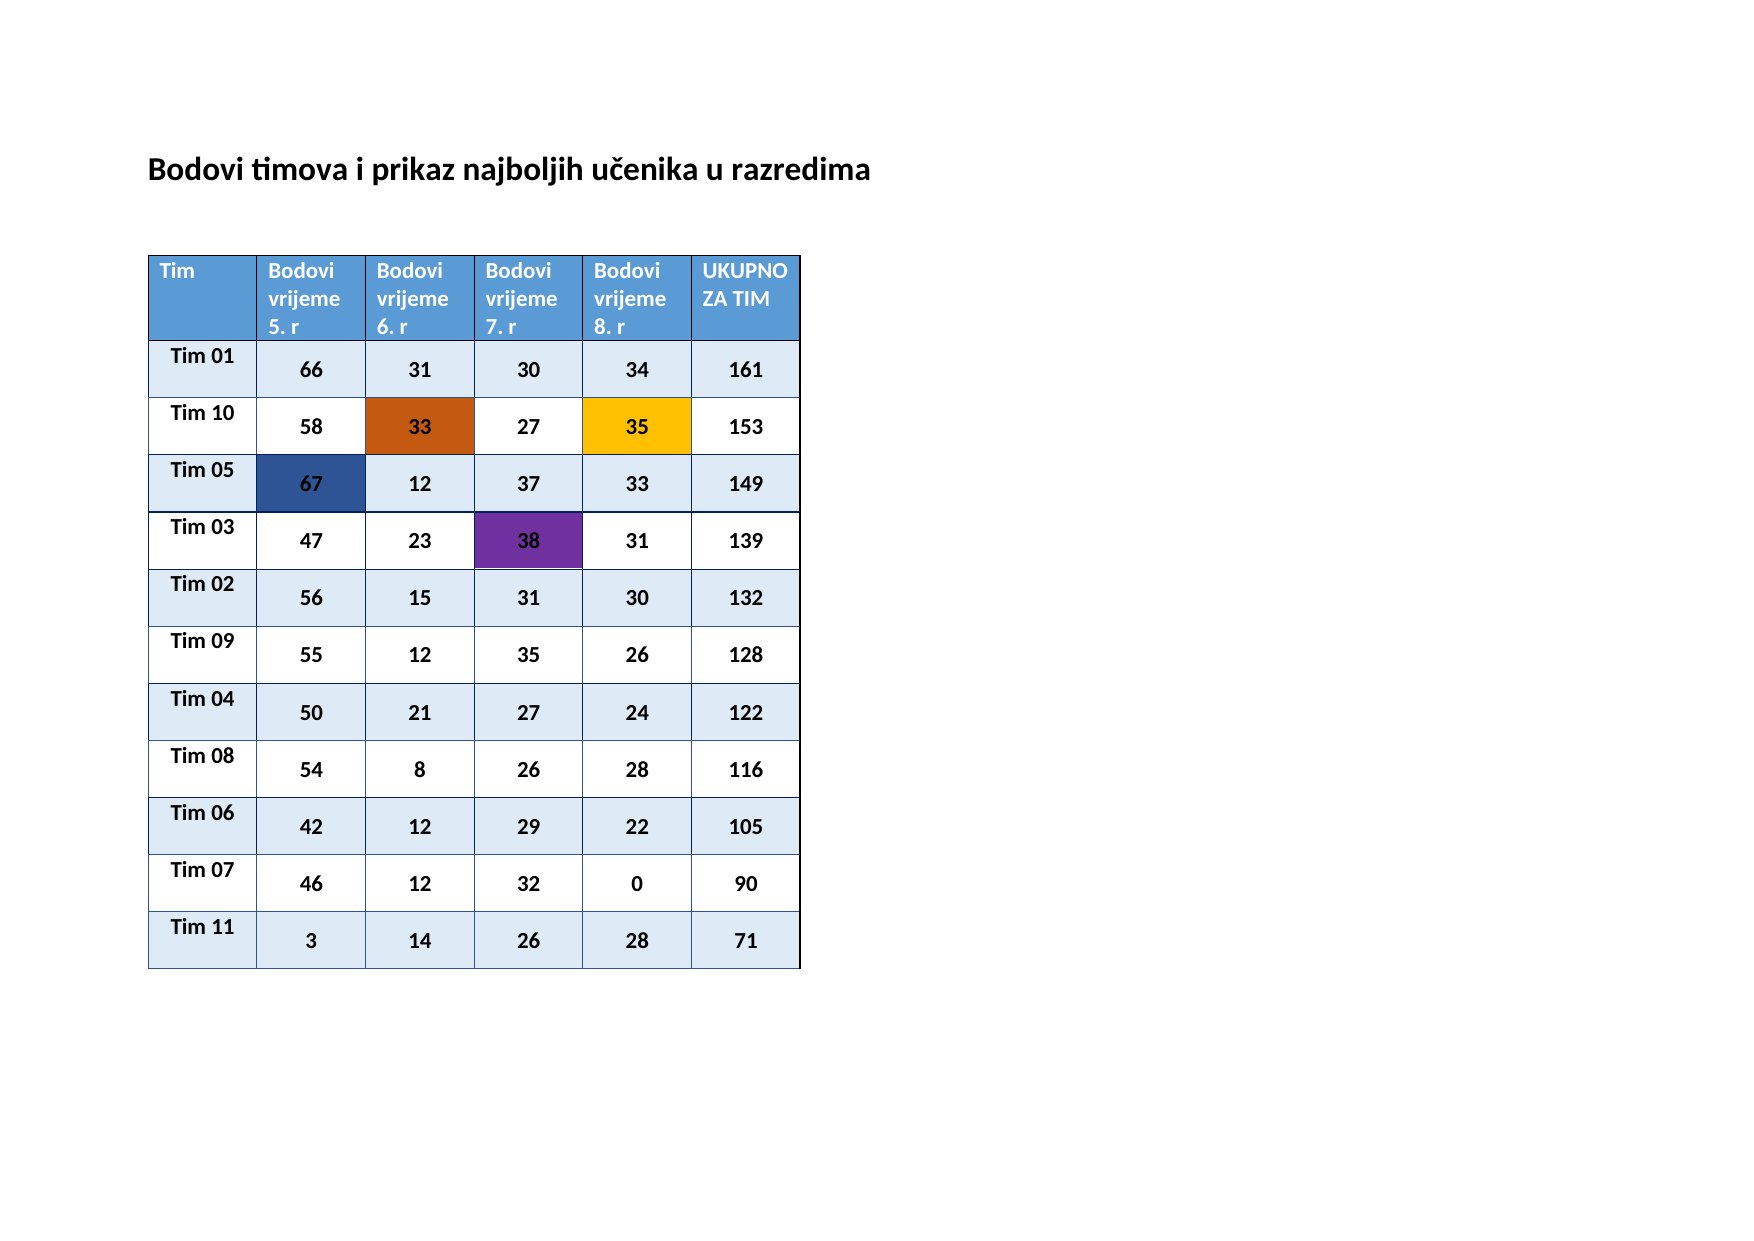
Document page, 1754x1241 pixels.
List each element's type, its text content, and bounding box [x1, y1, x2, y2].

table_cell Tim 09 [149, 627, 256, 683]
table_cell 38 [475, 513, 582, 568]
table_cell 54 [257, 741, 365, 797]
table_cell 35 [583, 398, 691, 454]
table_cell 139 [692, 513, 799, 568]
table_cell 12 [366, 627, 474, 683]
table_cell Tim 04 [149, 684, 256, 740]
table_cell 46 [257, 855, 365, 911]
table_cell 24 [583, 684, 691, 740]
table_cell Tim 10 [149, 398, 256, 454]
table_cell 132 [692, 570, 799, 626]
table_cell 66 [257, 341, 365, 397]
table_cell 116 [692, 741, 799, 797]
table_cell 149 [692, 455, 799, 511]
table_cell 90 [692, 855, 799, 911]
table_cell 12 [366, 855, 474, 911]
table_cell Tim 07 [149, 855, 256, 911]
table_cell 28 [583, 741, 691, 797]
table_cell 26 [475, 912, 582, 968]
table_header Bodovi vrijeme 5. r [257, 256, 365, 340]
table_cell Tim 05 [149, 455, 256, 511]
table_cell 8 [366, 741, 474, 797]
table_cell 161 [692, 341, 799, 397]
table_header Tim [149, 256, 256, 340]
table_cell 31 [366, 341, 474, 397]
table_cell 14 [366, 912, 474, 968]
table_cell 29 [475, 798, 582, 854]
table_cell 27 [475, 684, 582, 740]
table_cell 35 [475, 627, 582, 683]
table_cell Tim 01 [149, 341, 256, 397]
table_cell Tim 02 [149, 570, 256, 626]
table_cell 32 [475, 855, 582, 911]
table_cell 12 [366, 455, 474, 511]
table_cell Tim 03 [149, 513, 256, 568]
table_cell 58 [257, 398, 365, 454]
table_cell 37 [475, 455, 582, 511]
table_cell 30 [583, 570, 691, 626]
table_header UKUPNO ZA TIM [692, 256, 799, 340]
table_cell 26 [583, 627, 691, 683]
table_cell 67 [257, 455, 365, 511]
table_cell 128 [692, 627, 799, 683]
table_cell 12 [366, 798, 474, 854]
table_header Bodovi vrijeme 7. r [475, 256, 582, 340]
table_cell 50 [257, 684, 365, 740]
table_cell 15 [366, 570, 474, 626]
table_cell 42 [257, 798, 365, 854]
table_cell 71 [692, 912, 799, 968]
table_cell 22 [583, 798, 691, 854]
table_cell 0 [583, 855, 691, 911]
table_cell 55 [257, 627, 365, 683]
table_cell 30 [475, 341, 582, 397]
table_cell 28 [583, 912, 691, 968]
table_cell Tim 06 [149, 798, 256, 854]
table_cell 153 [692, 398, 799, 454]
table_cell Tim 08 [149, 741, 256, 797]
table_cell 21 [366, 684, 474, 740]
table_cell 34 [583, 341, 691, 397]
text Bodovi timova i prikaz najboljih učenika u razredima [148, 148, 1606, 188]
table_cell 33 [366, 398, 474, 454]
table_cell 122 [692, 684, 799, 740]
table_cell 105 [692, 798, 799, 854]
table_cell 31 [583, 513, 691, 568]
table_cell 33 [583, 455, 691, 511]
table_header Bodovi vrijeme 6. r [366, 256, 474, 340]
table_cell Tim 11 [149, 912, 256, 968]
table_cell 3 [257, 912, 365, 968]
table_header Bodovi vrijeme 8. r [583, 256, 691, 340]
table_cell 23 [366, 513, 474, 568]
table_cell 47 [257, 513, 365, 568]
table_cell 56 [257, 570, 365, 626]
table_cell 26 [475, 741, 582, 797]
table_cell 27 [475, 398, 582, 454]
table_cell 31 [475, 570, 582, 626]
